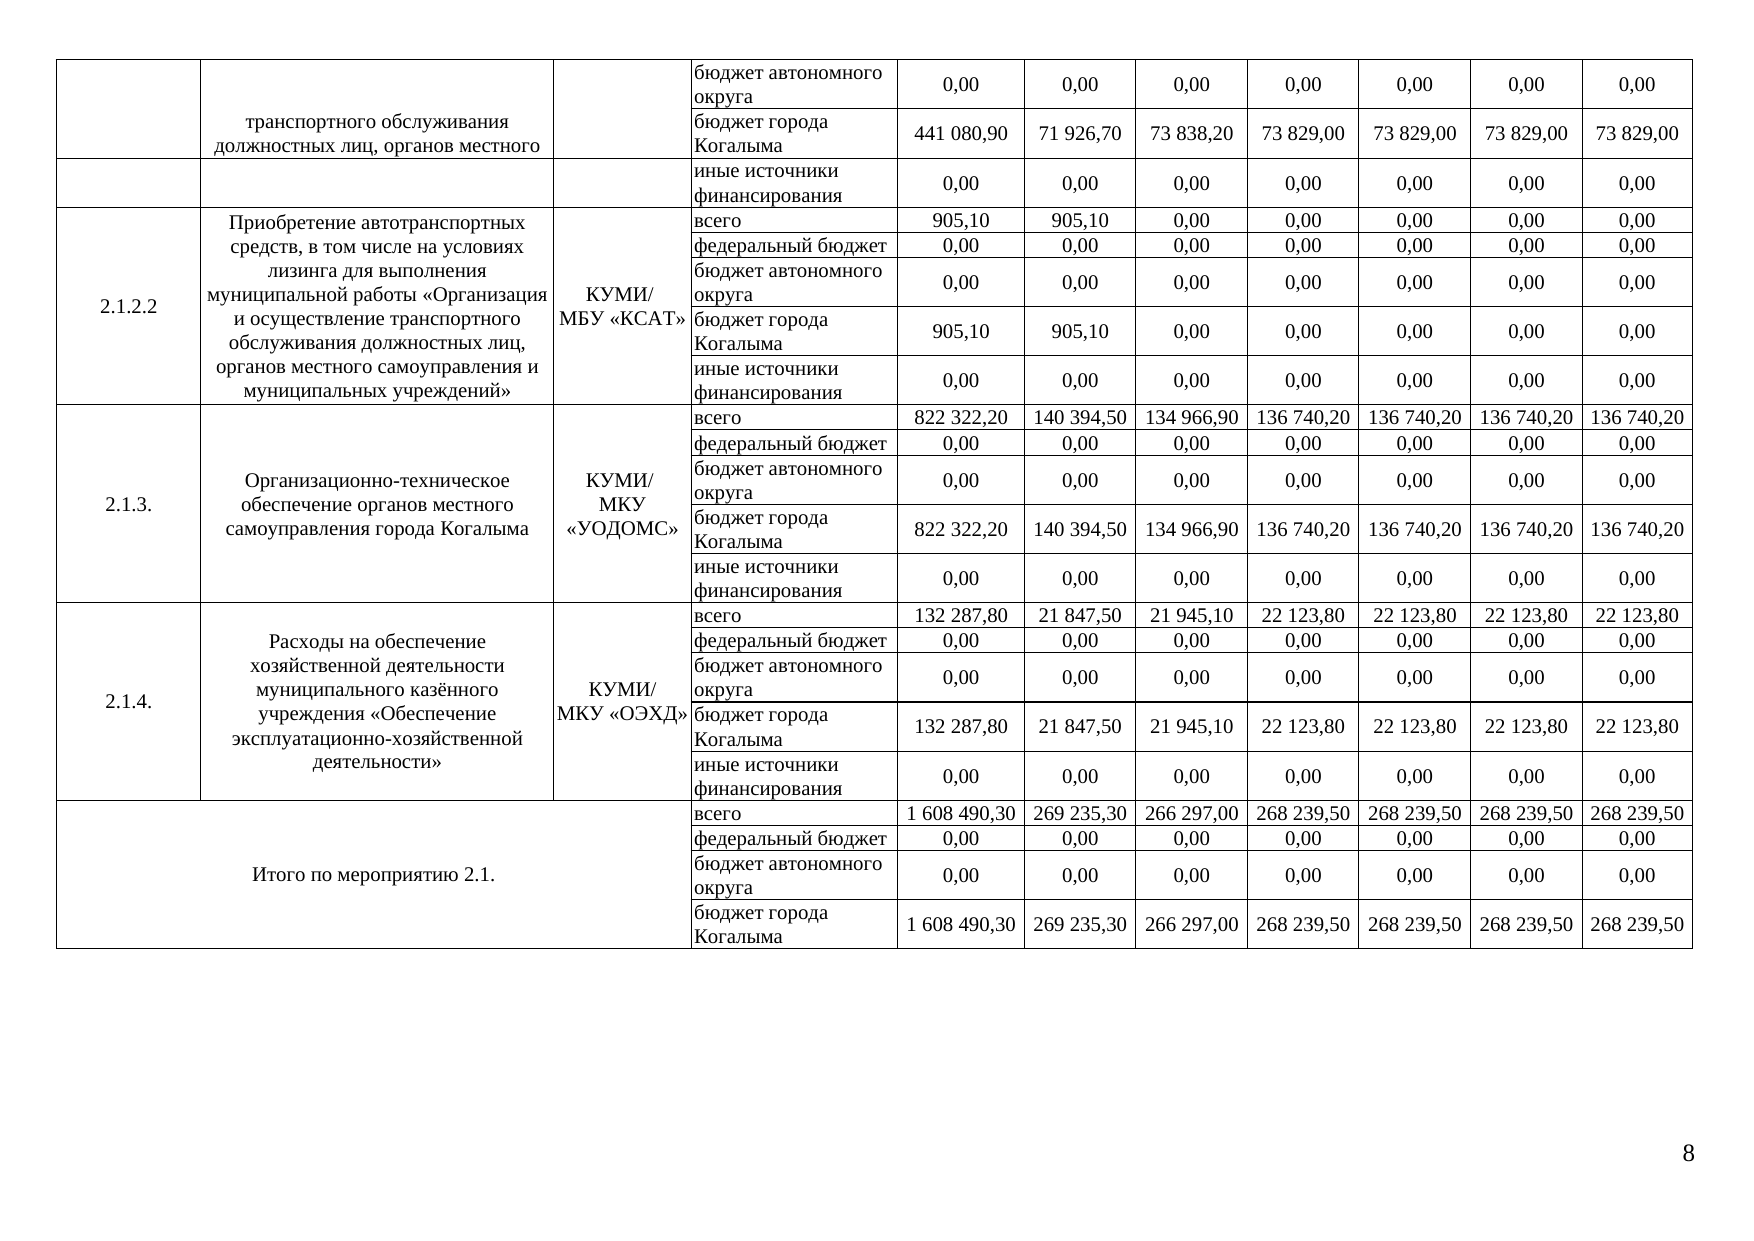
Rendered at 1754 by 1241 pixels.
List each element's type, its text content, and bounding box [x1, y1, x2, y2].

table_cell 0,00 [1136, 233, 1247, 257]
table_cell КУМИ/ МКУ «ОЭХД» [554, 603, 691, 800]
table_cell 0,00 [898, 554, 1024, 602]
table_cell 0,00 [1471, 826, 1582, 850]
table_cell 0,00 [898, 430, 1024, 454]
table_cell 0,00 [1136, 826, 1247, 850]
table_cell 0,00 [1248, 60, 1358, 108]
table_cell 269 235,30 [1025, 900, 1135, 948]
table_cell 0,00 [1248, 233, 1358, 257]
table_cell 2.1.3. [57, 405, 200, 602]
table_cell 0,00 [1248, 430, 1358, 454]
table_cell федеральный бюджет [692, 233, 897, 257]
table_cell 0,00 [1583, 628, 1692, 652]
table_cell бюджет города Когалыма [692, 505, 897, 553]
table_cell 0,00 [1248, 826, 1358, 850]
table_cell 0,00 [898, 356, 1024, 404]
table_cell 0,00 [1471, 851, 1582, 899]
table_cell 0,00 [1248, 356, 1358, 404]
table_cell 0,00 [1248, 258, 1358, 306]
table_cell 73 829,00 [1359, 109, 1470, 157]
table_cell 0,00 [1583, 307, 1692, 355]
table_cell 0,00 [1359, 752, 1470, 800]
table_cell 0,00 [1025, 752, 1135, 800]
table_cell 22 123,80 [1359, 603, 1470, 627]
table_cell 22 123,80 [1471, 603, 1582, 627]
table_cell иные источники финансирования [692, 159, 897, 207]
table_cell КУМИ/ МКУ «УОДОМС» [554, 405, 691, 602]
table_cell 0,00 [1136, 628, 1247, 652]
table_cell бюджет автономного округа [692, 653, 897, 701]
table_cell бюджет города Когалыма [692, 900, 897, 948]
table_cell 22 123,80 [1471, 703, 1582, 751]
table_cell 136 740,20 [1583, 505, 1692, 553]
table_cell 0,00 [1471, 430, 1582, 454]
table_cell бюджет автономного округа [692, 258, 897, 306]
table_cell всего [692, 405, 897, 429]
table_cell 0,00 [1025, 159, 1135, 207]
table_cell всего [692, 603, 897, 627]
table_cell 1 608 490,30 [898, 900, 1024, 948]
table_cell федеральный бюджет [692, 628, 897, 652]
table_cell 0,00 [1471, 60, 1582, 108]
table_cell 0,00 [1136, 307, 1247, 355]
table_cell Приобретение автотранспортных средств, в том числе на условиях лизинга для выполнения муниципальной работы «Организация и осуществление транспортного обслуживания должностных лиц, органов местного самоуправления и муниципальных учреждений» [201, 208, 553, 404]
table_cell Итого по мероприятию 2.1. [57, 801, 691, 948]
table_cell 0,00 [1025, 851, 1135, 899]
table_cell 0,00 [1583, 653, 1692, 701]
table_cell 266 297,00 [1136, 900, 1247, 948]
table_cell 73 829,00 [1583, 109, 1692, 157]
table_cell 73 829,00 [1248, 109, 1358, 157]
table_cell иные источники финансирования [692, 356, 897, 404]
table_cell 0,00 [1359, 628, 1470, 652]
table_cell 0,00 [898, 60, 1024, 108]
table_cell 136 740,20 [1359, 505, 1470, 553]
table_cell 0,00 [1583, 752, 1692, 800]
table_cell 21 945,10 [1136, 603, 1247, 627]
table_cell 132 287,80 [898, 603, 1024, 627]
table_cell 0,00 [1471, 258, 1582, 306]
table_cell 0,00 [1248, 752, 1358, 800]
table_cell 0,00 [1025, 233, 1135, 257]
table_cell бюджет автономного округа [692, 60, 897, 108]
table_cell 0,00 [1359, 233, 1470, 257]
table_cell 22 123,80 [1583, 703, 1692, 751]
table_cell 136 740,20 [1471, 505, 1582, 553]
table_cell 0,00 [1248, 307, 1358, 355]
table_cell 0,00 [1583, 430, 1692, 454]
table_cell 0,00 [1359, 60, 1470, 108]
table_cell 268 239,50 [1248, 801, 1358, 825]
table_cell КУМИ/ МБУ «КСАТ» [554, 208, 691, 404]
table_cell 0,00 [1025, 554, 1135, 602]
table_cell всего [692, 208, 897, 232]
table_cell 0,00 [1359, 356, 1470, 404]
table_cell 0,00 [898, 826, 1024, 850]
table_cell иные источники финансирования [692, 554, 897, 602]
table_cell 0,00 [1136, 60, 1247, 108]
table_cell федеральный бюджет [692, 430, 897, 454]
table_cell 0,00 [1359, 430, 1470, 454]
table_cell 0,00 [1248, 456, 1358, 504]
table_cell 268 239,50 [1359, 900, 1470, 948]
table_cell 71 926,70 [1025, 109, 1135, 157]
table_cell 0,00 [1471, 159, 1582, 207]
table_cell 0,00 [1583, 456, 1692, 504]
table_cell всего [692, 801, 897, 825]
table_cell 822 322,20 [898, 405, 1024, 429]
table_cell 0,00 [1359, 554, 1470, 602]
table_cell 132 287,80 [898, 703, 1024, 751]
table_cell 0,00 [1359, 456, 1470, 504]
table_cell 0,00 [1025, 653, 1135, 701]
table_cell 0,00 [1025, 430, 1135, 454]
table_cell 0,00 [1583, 826, 1692, 850]
table_cell 905,10 [1025, 307, 1135, 355]
table_cell федеральный бюджет [692, 826, 897, 850]
table_cell 21 847,50 [1025, 703, 1135, 751]
table_cell 905,10 [898, 307, 1024, 355]
table_cell 822 322,20 [898, 505, 1024, 553]
table_cell 0,00 [1471, 356, 1582, 404]
table_cell 22 123,80 [1583, 603, 1692, 627]
table_cell 0,00 [1359, 653, 1470, 701]
table_cell 2.1.2.2 [57, 208, 200, 404]
table_cell 268 239,50 [1248, 900, 1358, 948]
table_cell 0,00 [898, 628, 1024, 652]
table_cell 269 235,30 [1025, 801, 1135, 825]
table_cell 905,10 [898, 208, 1024, 232]
table_cell 0,00 [1136, 159, 1247, 207]
table_cell 0,00 [1471, 208, 1582, 232]
table_cell 0,00 [1025, 456, 1135, 504]
table_cell 140 394,50 [1025, 405, 1135, 429]
table_cell 0,00 [1471, 628, 1582, 652]
table_cell бюджет города Когалыма [692, 307, 897, 355]
table_cell 905,10 [1025, 208, 1135, 232]
table_cell 0,00 [1359, 208, 1470, 232]
table_cell 22 123,80 [1359, 703, 1470, 751]
table_cell 136 740,20 [1359, 405, 1470, 429]
table_cell бюджет города Когалыма [692, 703, 897, 751]
table_cell 0,00 [898, 752, 1024, 800]
table_cell 2.1.4. [57, 603, 200, 800]
table_cell 0,00 [1136, 430, 1247, 454]
table_cell 0,00 [1136, 208, 1247, 232]
table_cell 0,00 [1025, 60, 1135, 108]
table_cell 0,00 [1136, 456, 1247, 504]
table_cell 0,00 [1359, 258, 1470, 306]
table_cell [57, 159, 200, 207]
table_cell иные источники финансирования [692, 752, 897, 800]
table_cell 0,00 [898, 258, 1024, 306]
table_cell Организационно-техническое обеспечение органов местного самоуправления города Когалыма [201, 405, 553, 602]
table_cell 0,00 [1136, 554, 1247, 602]
table_cell 22 123,80 [1248, 603, 1358, 627]
table_cell Расходы на обеспечение хозяйственной деятельности муниципального казённого учреждения «Обеспечение эксплуатационно-хозяйственной деятельности» [201, 603, 553, 800]
table_cell 0,00 [1248, 554, 1358, 602]
table_cell 0,00 [1359, 851, 1470, 899]
table_cell 21 847,50 [1025, 603, 1135, 627]
table_cell 0,00 [1136, 851, 1247, 899]
table_cell 0,00 [1248, 653, 1358, 701]
table_cell 73 838,20 [1136, 109, 1247, 157]
table_cell 0,00 [898, 159, 1024, 207]
table_cell 21 945,10 [1136, 703, 1247, 751]
table_cell 0,00 [1248, 208, 1358, 232]
table_cell 268 239,50 [1359, 801, 1470, 825]
table_cell 0,00 [1136, 752, 1247, 800]
table_cell 268 239,50 [1471, 900, 1582, 948]
table_cell 0,00 [1359, 307, 1470, 355]
table_cell [201, 159, 553, 207]
table_cell 0,00 [898, 653, 1024, 701]
table_cell 140 394,50 [1025, 505, 1135, 553]
table_cell 136 740,20 [1471, 405, 1582, 429]
table_cell 0,00 [1583, 208, 1692, 232]
table_cell 0,00 [1025, 628, 1135, 652]
table_cell 134 966,90 [1136, 405, 1247, 429]
table_cell 268 239,50 [1583, 900, 1692, 948]
table_cell 0,00 [1583, 851, 1692, 899]
table_cell 0,00 [1359, 159, 1470, 207]
table_cell 73 829,00 [1471, 109, 1582, 157]
table_cell бюджет автономного округа [692, 851, 897, 899]
table_cell 0,00 [898, 456, 1024, 504]
table_cell 0,00 [1248, 628, 1358, 652]
table_cell бюджет автономного округа [692, 456, 897, 504]
table_cell 0,00 [1025, 826, 1135, 850]
table_cell 0,00 [1248, 159, 1358, 207]
table_cell 0,00 [1583, 60, 1692, 108]
table_cell 0,00 [1583, 233, 1692, 257]
table_cell 268 239,50 [1583, 801, 1692, 825]
table_cell 266 297,00 [1136, 801, 1247, 825]
table_cell 0,00 [1025, 258, 1135, 306]
table_cell 0,00 [1471, 233, 1582, 257]
table_cell 0,00 [1471, 456, 1582, 504]
table_cell 0,00 [1136, 653, 1247, 701]
table_cell 134 966,90 [1136, 505, 1247, 553]
table_cell 22 123,80 [1248, 703, 1358, 751]
table_cell 136 740,20 [1248, 405, 1358, 429]
table_cell бюджет города Когалыма [692, 109, 897, 157]
table_cell 0,00 [1471, 554, 1582, 602]
table_cell 0,00 [1359, 826, 1470, 850]
table_cell 0,00 [1136, 356, 1247, 404]
table_cell 0,00 [1583, 159, 1692, 207]
table_cell 0,00 [1583, 258, 1692, 306]
table_cell 0,00 [1471, 307, 1582, 355]
table_cell 0,00 [1583, 356, 1692, 404]
table_cell 0,00 [898, 851, 1024, 899]
table_cell 0,00 [1583, 554, 1692, 602]
table_cell 0,00 [898, 233, 1024, 257]
table_cell [554, 159, 691, 207]
table_cell 0,00 [1136, 258, 1247, 306]
table_cell 1 608 490,30 [898, 801, 1024, 825]
table_cell 136 740,20 [1248, 505, 1358, 553]
table_cell 0,00 [1471, 653, 1582, 701]
table_cell 136 740,20 [1583, 405, 1692, 429]
table_cell 0,00 [1248, 851, 1358, 899]
table_cell 441 080,90 [898, 109, 1024, 157]
table_cell 0,00 [1025, 356, 1135, 404]
table_cell 268 239,50 [1471, 801, 1582, 825]
table_cell 0,00 [1471, 752, 1582, 800]
